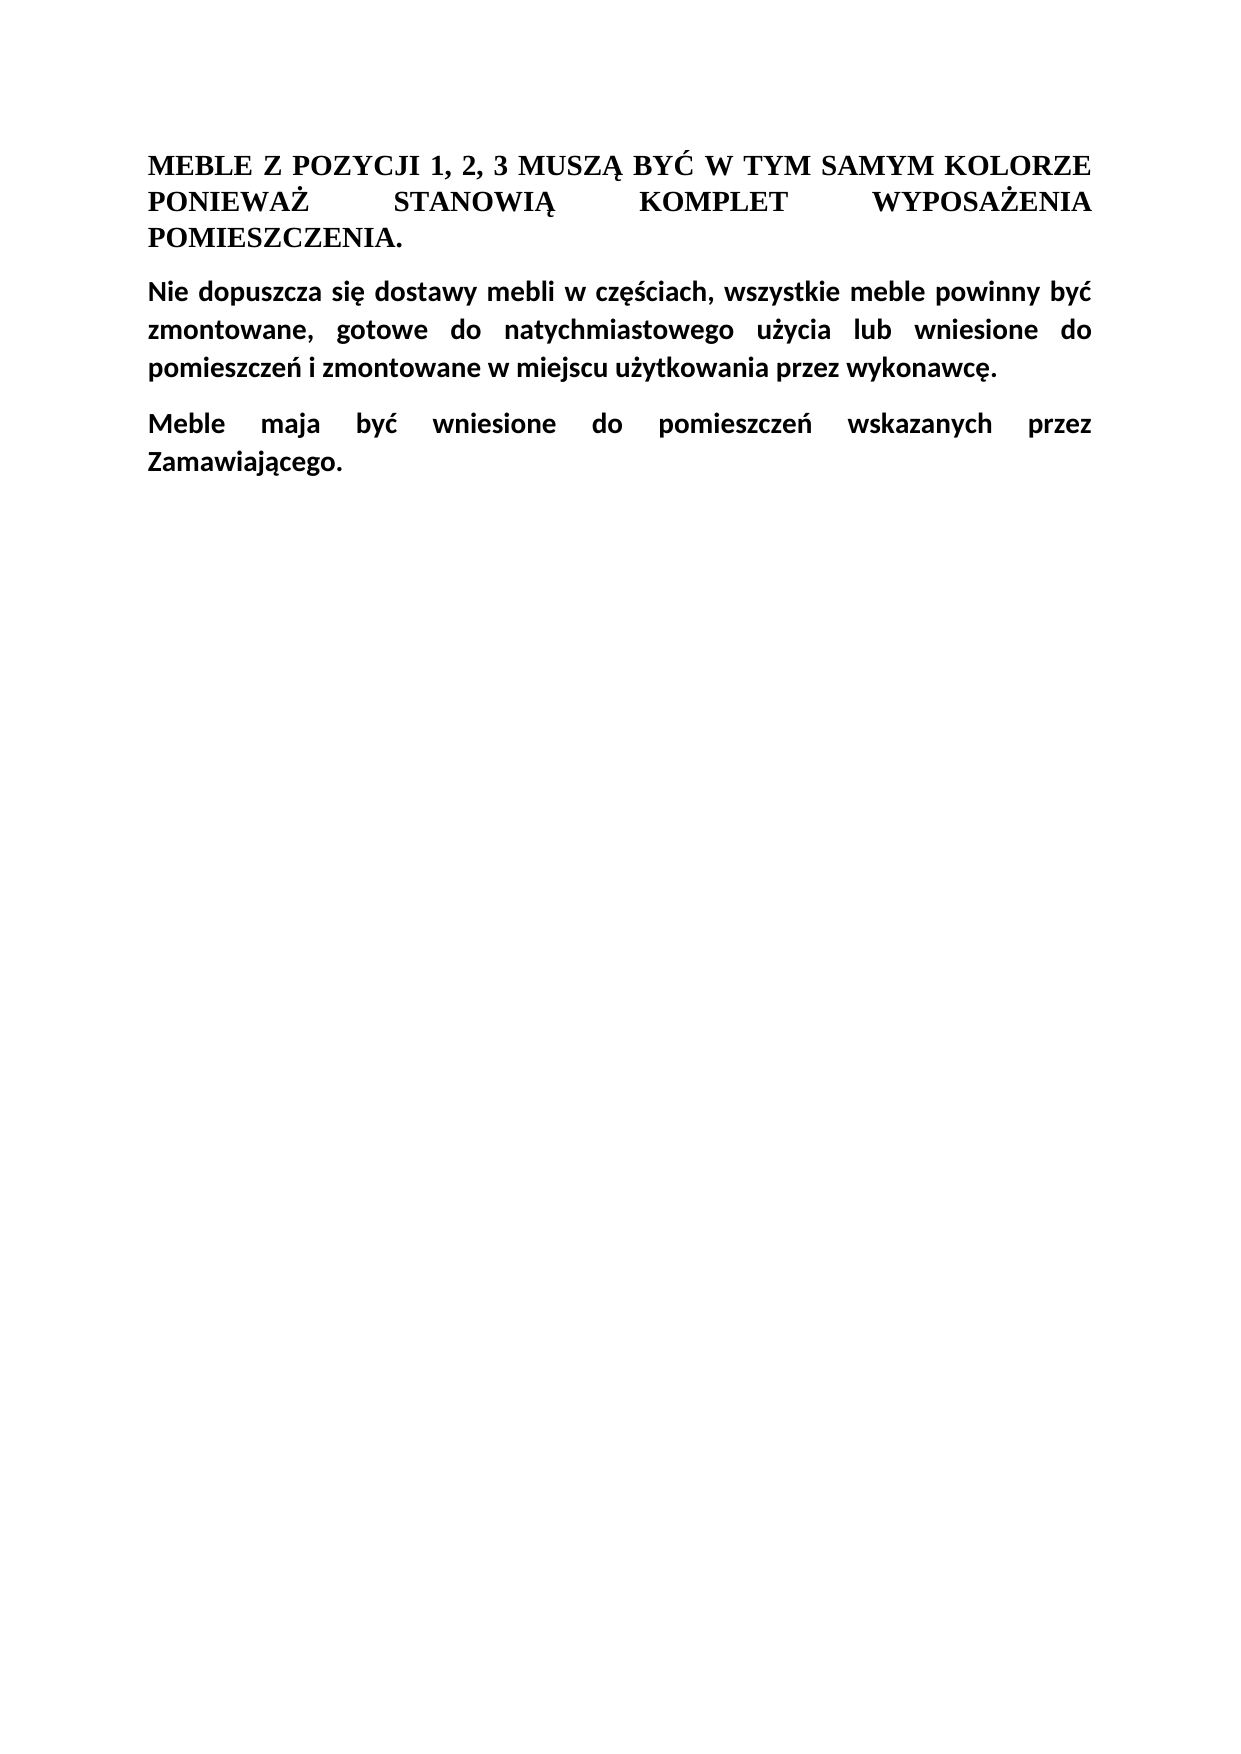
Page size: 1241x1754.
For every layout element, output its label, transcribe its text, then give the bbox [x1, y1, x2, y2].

text Nie dopuszcza się dostawy mebli w częściach, wszystkie meble powinny być zmontowane, gotowe do natychmiastowego użycia lub wniesione do pomieszczeń i zmontowane w miejscu użytkowania przez wykonawcę. [148, 273, 1093, 385]
text MEBLE Z POZYCJI 1, 2, 3 MUSZĄ BYĆ W TYM SAMYM KOLORZE PONIEWAŻ STANOWIĄ KOMPLET WYPOSAŻENIA POMIESZCZENIA. [148, 148, 1093, 253]
text Meble maja być wniesione do pomieszczeń wskazanych przez Zamawiającego. [148, 405, 1093, 479]
